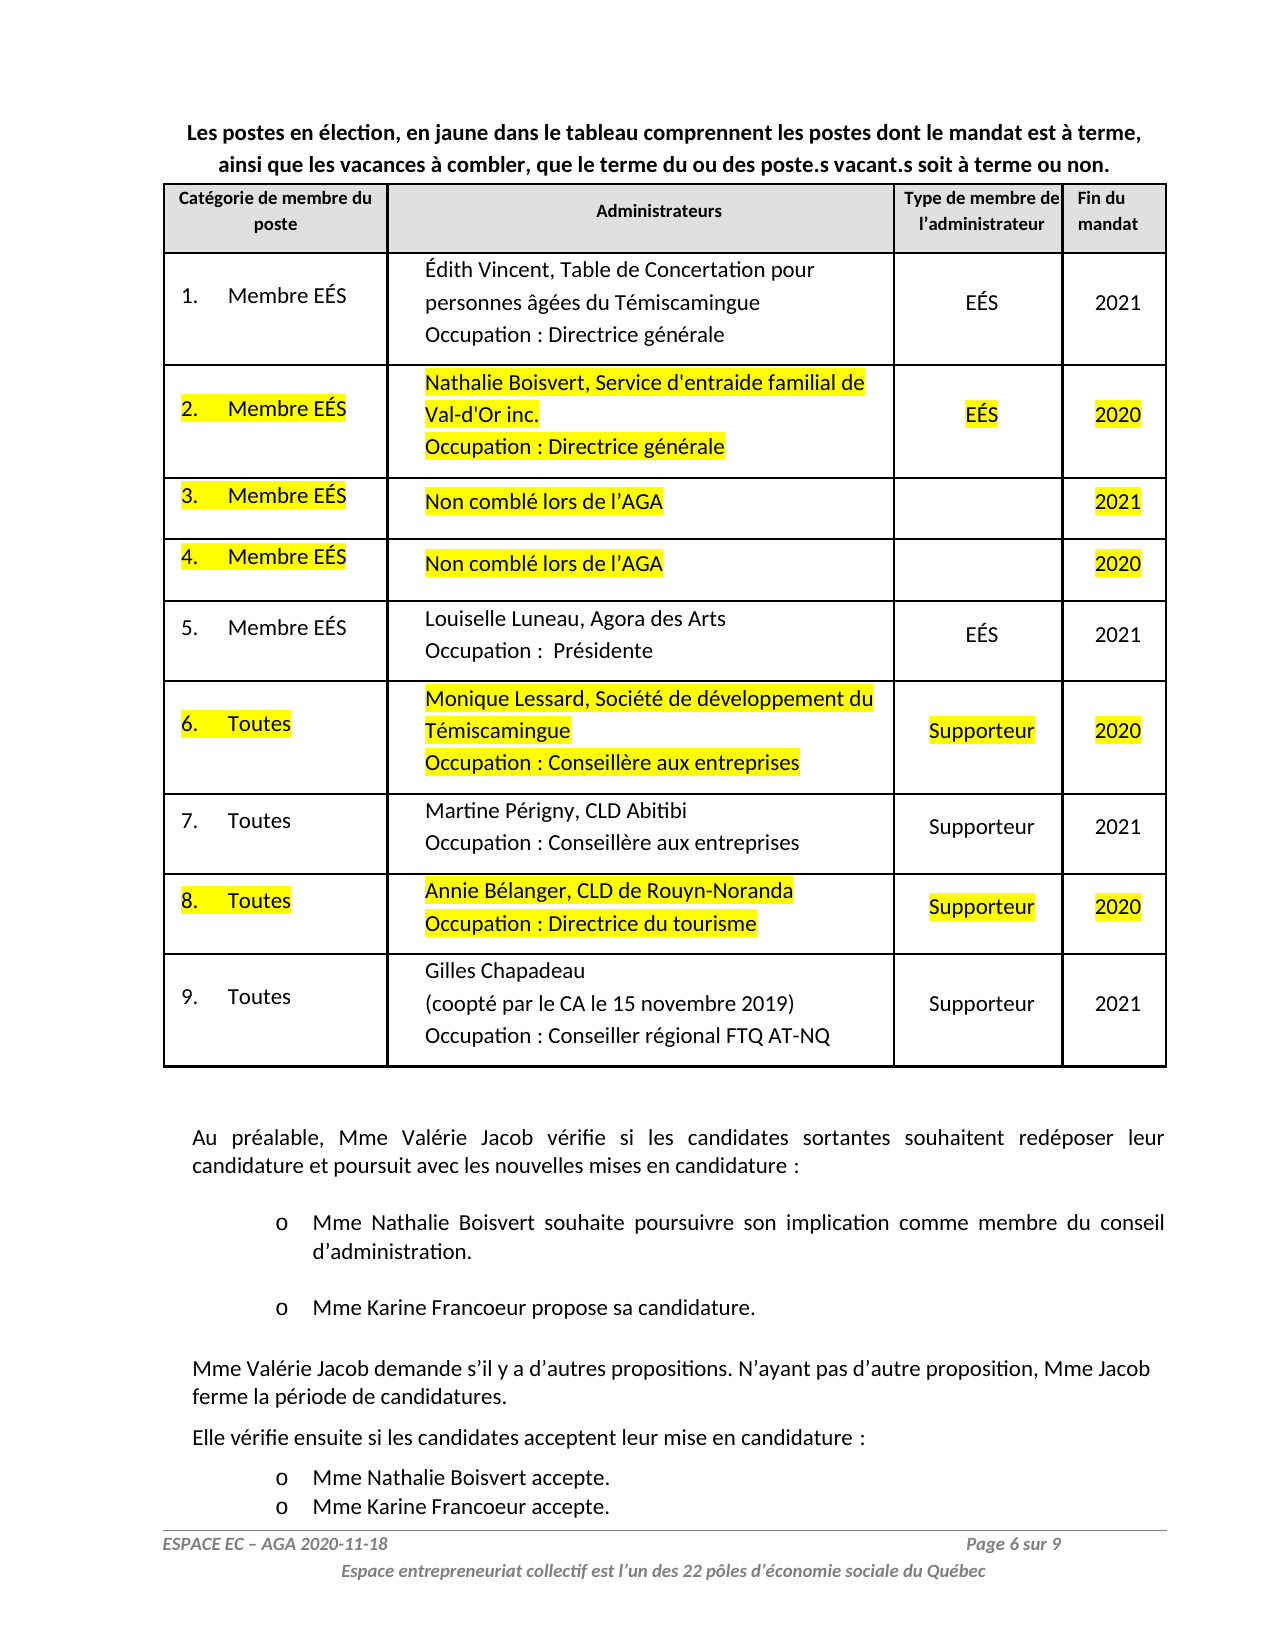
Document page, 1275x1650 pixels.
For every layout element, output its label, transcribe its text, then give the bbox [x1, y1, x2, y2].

table_cell EÉS [895, 366, 1061, 477]
table_cell Gilles Chapadeau (coopté par le CA le 15 novembre 2019) Occupation : Conseiller régional FTQ AT-NQ [389, 955, 893, 1065]
list Mme Nathalie Boisvert souhaite poursuivre son implication comme membre du conseil d’administration. [275, 1208, 1167, 1265]
table_cell Louiselle Luneau, Agora des Arts Occupation : Présidente [389, 602, 893, 680]
table_cell Supporteur [895, 682, 1061, 793]
table_cell Toutes [165, 955, 386, 1065]
table_cell Supporteur [895, 875, 1061, 953]
table_cell Supporteur [895, 955, 1061, 1065]
table_header Fin du mandat [1064, 185, 1165, 252]
table_cell [895, 540, 1061, 600]
table_cell Édith Vincent, Table de Concertation pour personnes âgées du Témiscamingue Occupation : Directrice générale [389, 254, 893, 364]
text Elle vérifie ensuite si les candidates acceptent leur mise en candidature : [192, 1423, 1167, 1451]
table_cell Membre EÉS [165, 540, 386, 600]
table_cell Non comblé lors de l’AGA [389, 479, 893, 538]
table_cell 2021 [1064, 479, 1165, 538]
table_cell EÉS [895, 602, 1061, 680]
table_cell 2020 [1064, 366, 1165, 477]
table_cell 2021 [1064, 602, 1165, 680]
table_cell Membre EÉS [165, 366, 386, 477]
table_cell Non comblé lors de l’AGA [389, 540, 893, 600]
table_cell EÉS [895, 254, 1061, 364]
table_cell Supporteur [895, 795, 1061, 873]
text Mme Valérie Jacob demande s’il y a d’autres propositions. N’ayant pas d’autre proposition, Mme Jacob ferme la période de candidatures. [192, 1354, 1167, 1410]
table_cell 2021 [1064, 254, 1165, 364]
table_header Catégorie de membre du poste [165, 185, 386, 252]
list Mme Nathalie Boisvert accepte. [275, 1463, 1167, 1492]
table_cell 2021 [1064, 955, 1165, 1065]
table_cell Nathalie Boisvert, Service d'entraide familial de Val-d'Or inc. Occupation : Directrice générale [389, 366, 893, 477]
table_cell Membre EÉS [165, 254, 386, 364]
list Au préalable, Mme Valérie Jacob vérifie si les candidates sortantes souhaitent redéposer leur candidature et poursuit avec les nouvelles mises en candidature : [192, 1123, 1167, 1179]
table_cell Toutes [165, 875, 386, 953]
table_cell Monique Lessard, Société de développement du Témiscamingue Occupation : Conseillère aux entreprises [389, 682, 893, 793]
table_cell Toutes [165, 682, 386, 793]
table_header Administrateurs [389, 185, 893, 252]
table_cell Toutes [165, 795, 386, 873]
table_header Type de membre de l’administrateur [895, 185, 1061, 252]
table_cell 2020 [1064, 540, 1165, 600]
table_cell 2021 [1064, 795, 1165, 873]
table_cell Membre EÉS [165, 602, 386, 680]
table_cell Membre EÉS [165, 479, 386, 538]
table_cell [895, 479, 1061, 538]
list Mme Karine Francoeur accepte. [275, 1492, 1167, 1522]
table_cell Annie Bélanger, CLD de Rouyn-Noranda Occupation : Directrice du tourisme [389, 875, 893, 953]
table_cell 2020 [1064, 875, 1165, 953]
table_cell Martine Périgny, CLD Abitibi Occupation : Conseillère aux entreprises [389, 795, 893, 873]
list Mme Karine Francoeur propose sa candidature. [275, 1293, 1167, 1322]
table_cell 2020 [1064, 682, 1165, 793]
text Les postes en élection, en jaune dans le tableau comprennent les postes dont le mandat est à terme, ainsi que les vacances à combler, que le terme du ou des poste.s vacant.s soit à terme ou non. [162, 118, 1167, 178]
